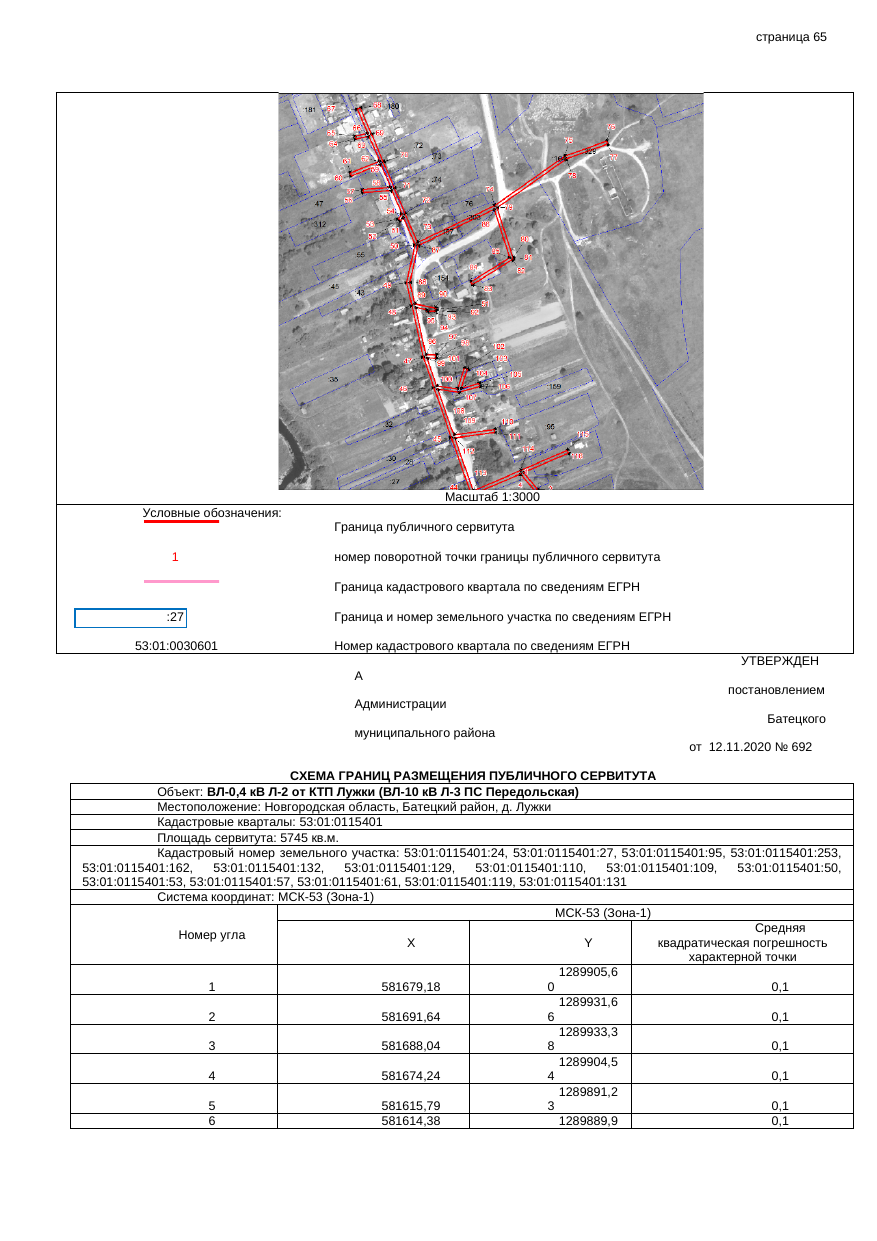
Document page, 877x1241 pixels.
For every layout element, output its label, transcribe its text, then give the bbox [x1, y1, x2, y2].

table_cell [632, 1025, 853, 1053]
text Батецкого муниципального района [354, 711, 827, 740]
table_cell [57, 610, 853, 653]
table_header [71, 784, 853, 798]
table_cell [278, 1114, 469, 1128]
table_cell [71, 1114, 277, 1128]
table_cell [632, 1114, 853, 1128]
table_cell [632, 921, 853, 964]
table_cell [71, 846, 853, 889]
text УТВЕРЖДЕНА [354, 654, 827, 682]
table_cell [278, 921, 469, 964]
picture [278, 92, 704, 490]
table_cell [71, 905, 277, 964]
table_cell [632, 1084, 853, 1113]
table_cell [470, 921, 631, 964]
text постановлением Администрации [354, 682, 827, 711]
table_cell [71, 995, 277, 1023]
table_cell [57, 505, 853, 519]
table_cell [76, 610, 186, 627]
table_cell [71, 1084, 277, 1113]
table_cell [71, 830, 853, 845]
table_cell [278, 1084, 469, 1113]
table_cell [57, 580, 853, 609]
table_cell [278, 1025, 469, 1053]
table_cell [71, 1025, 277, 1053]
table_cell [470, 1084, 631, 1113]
text от 12.11.2020 № 692 [354, 740, 827, 754]
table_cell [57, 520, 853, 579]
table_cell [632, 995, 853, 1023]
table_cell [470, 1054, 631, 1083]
text Схема границ размещения публичного сервитута [44, 769, 827, 783]
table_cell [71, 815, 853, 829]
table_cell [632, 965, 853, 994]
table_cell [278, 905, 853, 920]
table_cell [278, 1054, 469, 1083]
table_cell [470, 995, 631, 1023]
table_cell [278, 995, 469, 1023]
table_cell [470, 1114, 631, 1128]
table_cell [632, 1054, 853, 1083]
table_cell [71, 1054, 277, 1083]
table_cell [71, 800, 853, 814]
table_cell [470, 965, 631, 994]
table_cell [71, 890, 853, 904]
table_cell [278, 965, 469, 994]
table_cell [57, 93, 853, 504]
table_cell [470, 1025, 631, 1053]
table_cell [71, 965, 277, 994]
